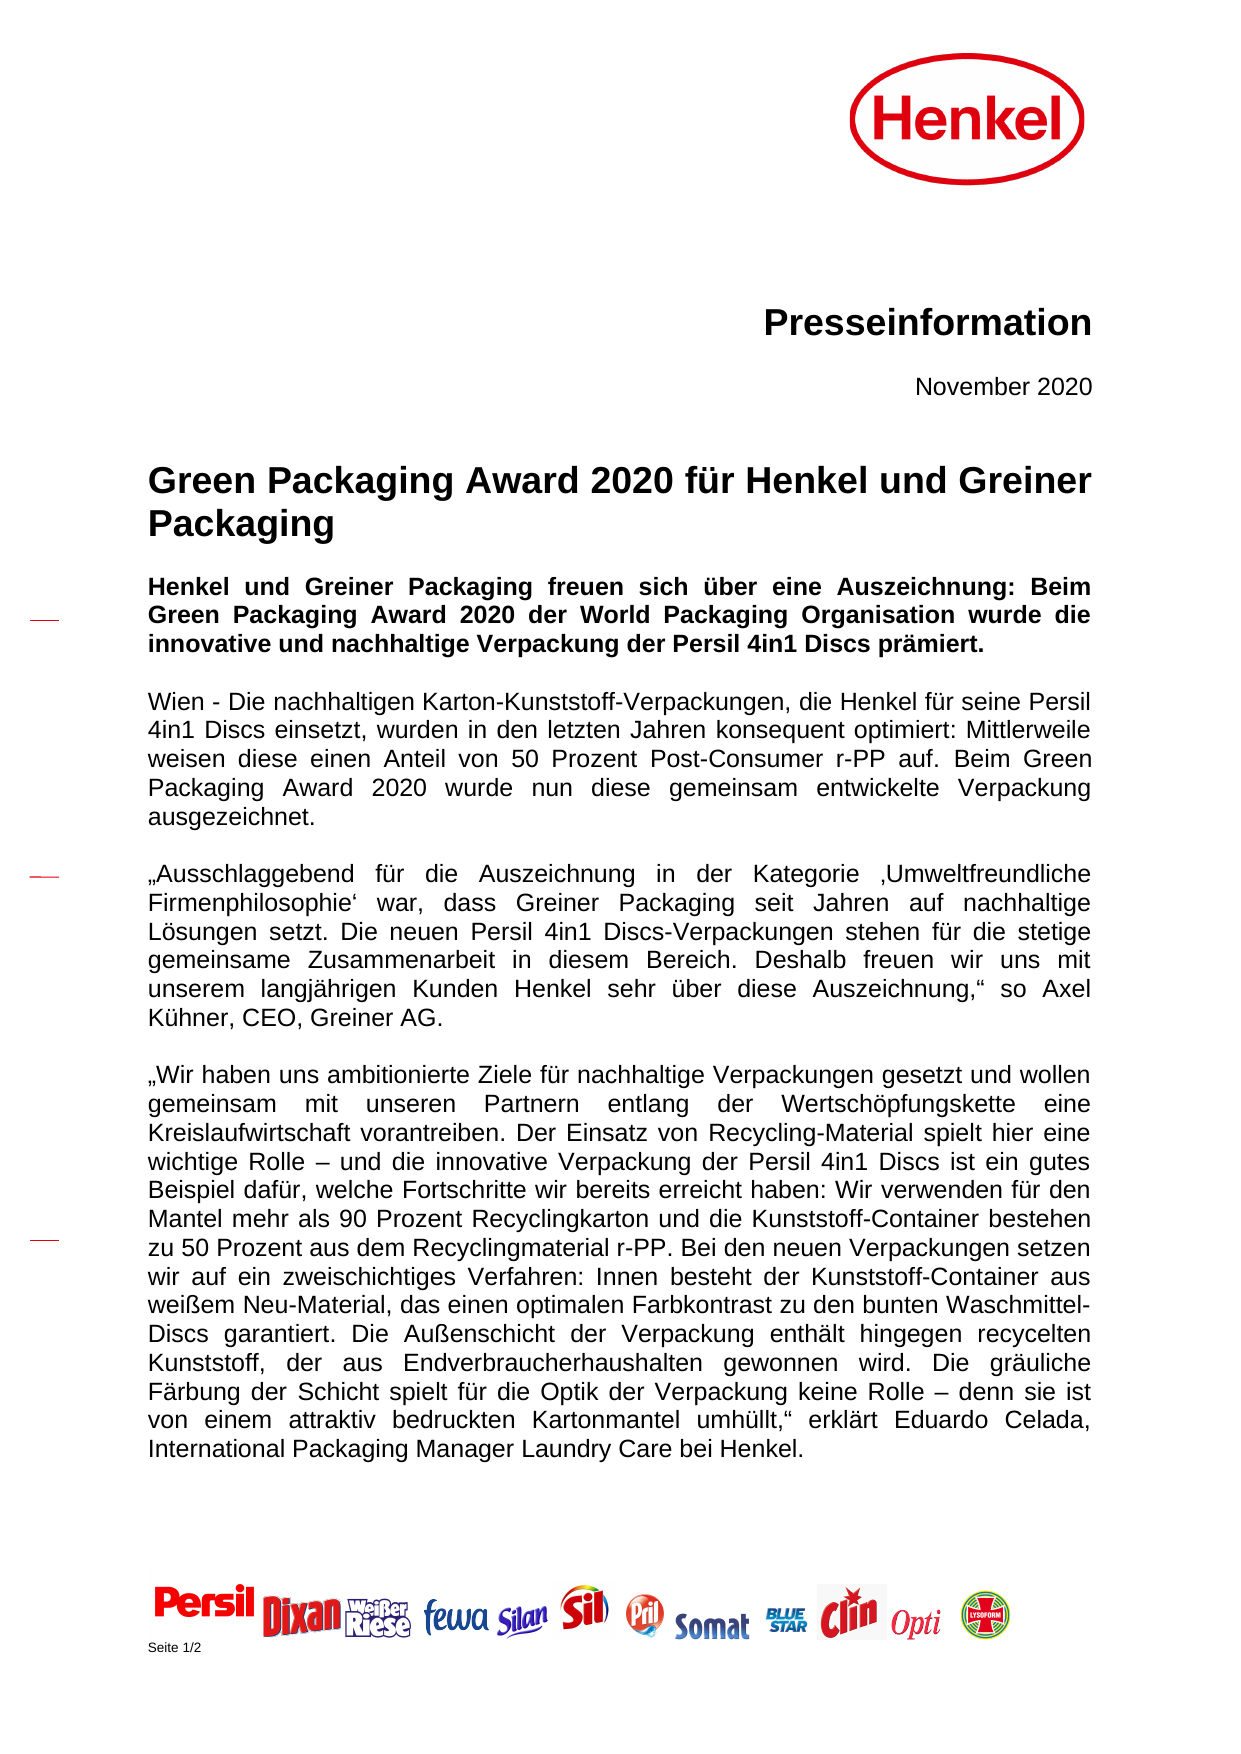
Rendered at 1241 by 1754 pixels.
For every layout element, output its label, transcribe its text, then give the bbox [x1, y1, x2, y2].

picture [147, 1568, 414, 1640]
picture [674, 1613, 750, 1640]
text „Wir haben uns ambitionierte Ziele für nachhaltige Verpackungen gesetzt und wollen gemeinsam mit unseren Partnern entlang der Wertschöpfungskette eine Kreislaufwirtschaft vorantreiben. Der Einsatz von Recycling-Material spielt hier eine wichtige Rolle – und die innovative Verpackung der Persil 4in1 Discs ist ein gutes Beispiel dafür, welche Fortschritte wir bereits erreicht haben: Wir verwenden für den Mantel mehr als 90 Prozent Recyclingkarton und die Kunststoff-Container bestehen zu 50 Prozent aus dem Recyclingmaterial r-PP. Bei den neuen Verpackungen setzen wir auf ein zweischichtiges Verfahren: Innen besteht der Kunststoff-Container aus weißem Neu-Material, das einen optimalen Farbkontrast zu den bunten Waschmittel-Discs garantiert. Die Außenschicht der Verpackung enthält hingegen recycelten Kunststoff, der aus Endverbraucherhaushalten gewonnen wird. Die gräuliche Färbung der Schicht spielt für die Optik der Verpackung keine Rolle – denn sie ist von einem attraktiv bedruckten Kartonmantel umhüllt,“ erklärt Eduardo Celada, International Packaging Manager Laundry Care bei Henkel. [148, 1060, 1092, 1463]
picture [891, 1609, 941, 1640]
text Henkel und Greiner Packaging freuen sich über eine Auszeichnung: Beim Green Packaging Award 2020 der World Packaging Organisation wurde die innovative und nachhaltige Verpackung der Persil 4in1 Discs prämiert. [148, 572, 1092, 658]
picture [623, 1593, 667, 1640]
picture [417, 1581, 616, 1640]
text November 2020 [148, 343, 1092, 401]
text „Ausschlaggebend für die Auszeichnung in der Kategorie ‚Umweltfreundliche Firmenphilosophie‘ war, dass Greiner Packaging seit Jahren auf nachhaltige Lösungen setzt. Die neuen Persil 4in1 Discs-Verpackungen stehen für die stetige gemeinsame Zusammenarbeit in diesem Bereich. Deshalb freuen wir uns mit unserem langjährigen Kunden Henkel sehr über diese Auszeichnung,“ so Axel Kühner, CEO, Greiner AG. [148, 859, 1092, 1032]
picture [849, 31, 1085, 207]
text Wien - Die nachhaltigen Karton-Kunststoff-Verpackungen, die Henkel für seine Persil 4in1 Discs einsetzt, wurden in den letzten Jahren konsequent optimiert: Mittlerweile weisen diese einen Anteil von 50 Prozent Post-Consumer r-PP auf. Beim Green Packaging Award 2020 wurde nun diese gemeinsam entwickelte Verpackung ausgezeichnet. [148, 687, 1092, 830]
text Green Packaging Award 2020 für Henkel und Greiner Packaging [148, 458, 1092, 544]
picture [757, 1584, 887, 1640]
picture [960, 1590, 1011, 1640]
